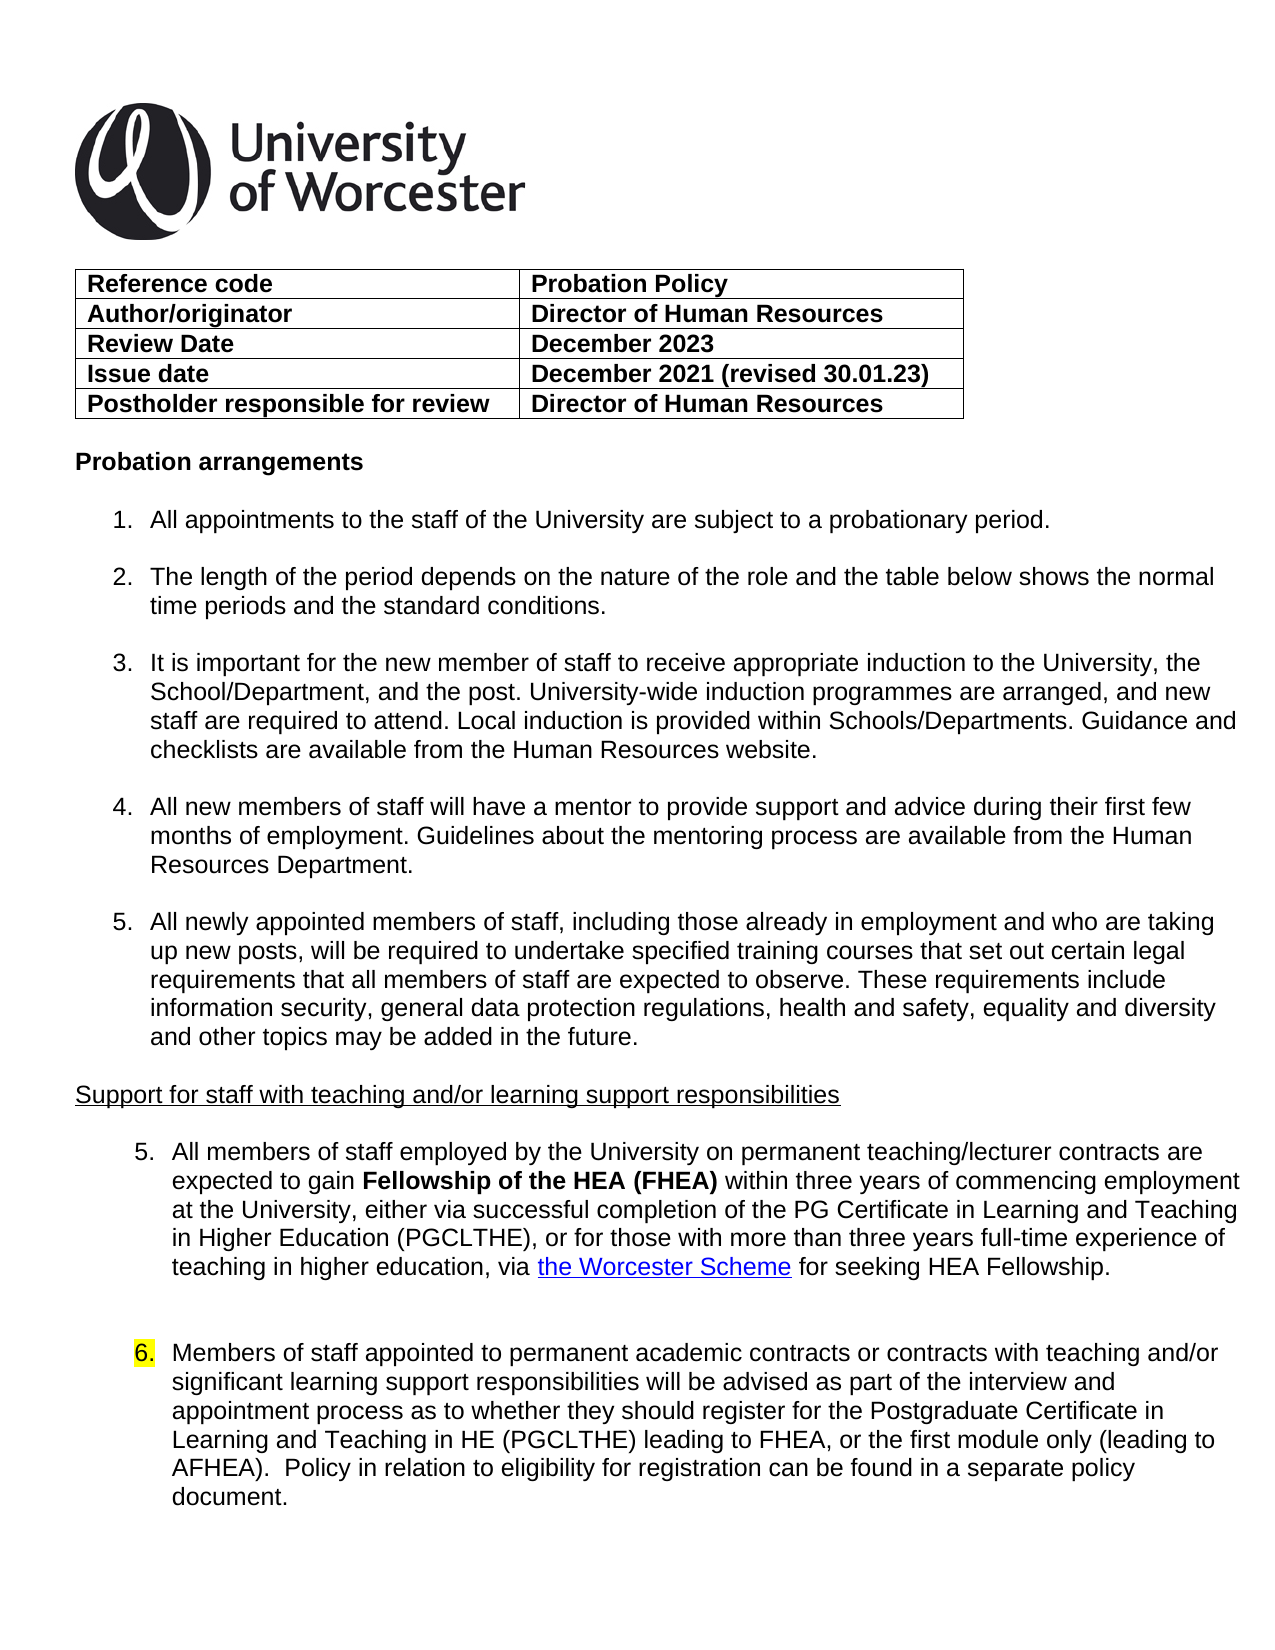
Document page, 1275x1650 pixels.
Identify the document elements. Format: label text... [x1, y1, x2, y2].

table_cell Director of Human Resources [520, 389, 963, 417]
table_cell Postholder responsible for review [76, 389, 519, 417]
list Members of staff appointed to permanent academic contracts or contracts with teaching and/or significant learning support responsibilities will be advised as part of the interview and appointment process as to whether they should register for the Postgraduate Certificate in Learning and Teaching in HE (PGCLTHE) leading to FHEA, or the first module only (leading to AFHEA). Policy in relation to eligibility for registration can be found in a separate policy document. [134, 1338, 1240, 1511]
table_cell December 2023 [520, 329, 963, 358]
table_cell December 2021 (revised 30.01.23) [520, 359, 963, 388]
list It is important for the new member of staff to receive appropriate induction to the University, the School/Department, and the post. University-wide induction programmes are arranged, and new staff are required to attend. Local induction is provided within Schools/Departments. Guidance and checklists are available from the Human Resources website. [112, 648, 1240, 763]
table_cell Director of Human Resources [520, 299, 963, 328]
table_cell Issue date [76, 359, 519, 388]
picture [75, 103, 525, 240]
table_header Probation Policy [520, 270, 963, 298]
table_cell Review Date [76, 329, 519, 358]
list All new members of staff will have a mentor to provide support and advice during their first few months of employment. Guidelines about the mentoring process are available from the Human Resources Department. [112, 792, 1240, 878]
list All members of staff employed by the University on permanent teaching/lecturer contracts are expected to gain Fellowship of the HEA (FHEA) within three years of commencing employment at the University, either via successful completion of the PG Certificate in Learning and Teaching in Higher Education (PGCLTHE), or for those with more than three years full-time experience of teaching in higher education, via the Worcester Scheme for seeking HEA Fellowship. [134, 1137, 1240, 1281]
list All newly appointed members of staff, including those already in employment and who are taking up new posts, will be required to undertake specified training courses that set out certain legal requirements that all members of staff are expected to observe. These requirements include information security, general data protection regulations, health and safety, equality and diversity and other topics may be added in the future. [112, 907, 1240, 1051]
subtitle Probation arrangements [75, 447, 1240, 476]
list The length of the period depends on the nature of the role and the table below shows the normal time periods and the standard conditions. [112, 562, 1240, 620]
text Support for staff with teaching and/or learning support responsibilities [75, 1080, 1240, 1108]
table_cell Author/originator [76, 299, 519, 328]
list All appointments to the staff of the University are subject to a probationary period. [112, 505, 1240, 533]
table_header Reference code [76, 270, 519, 298]
